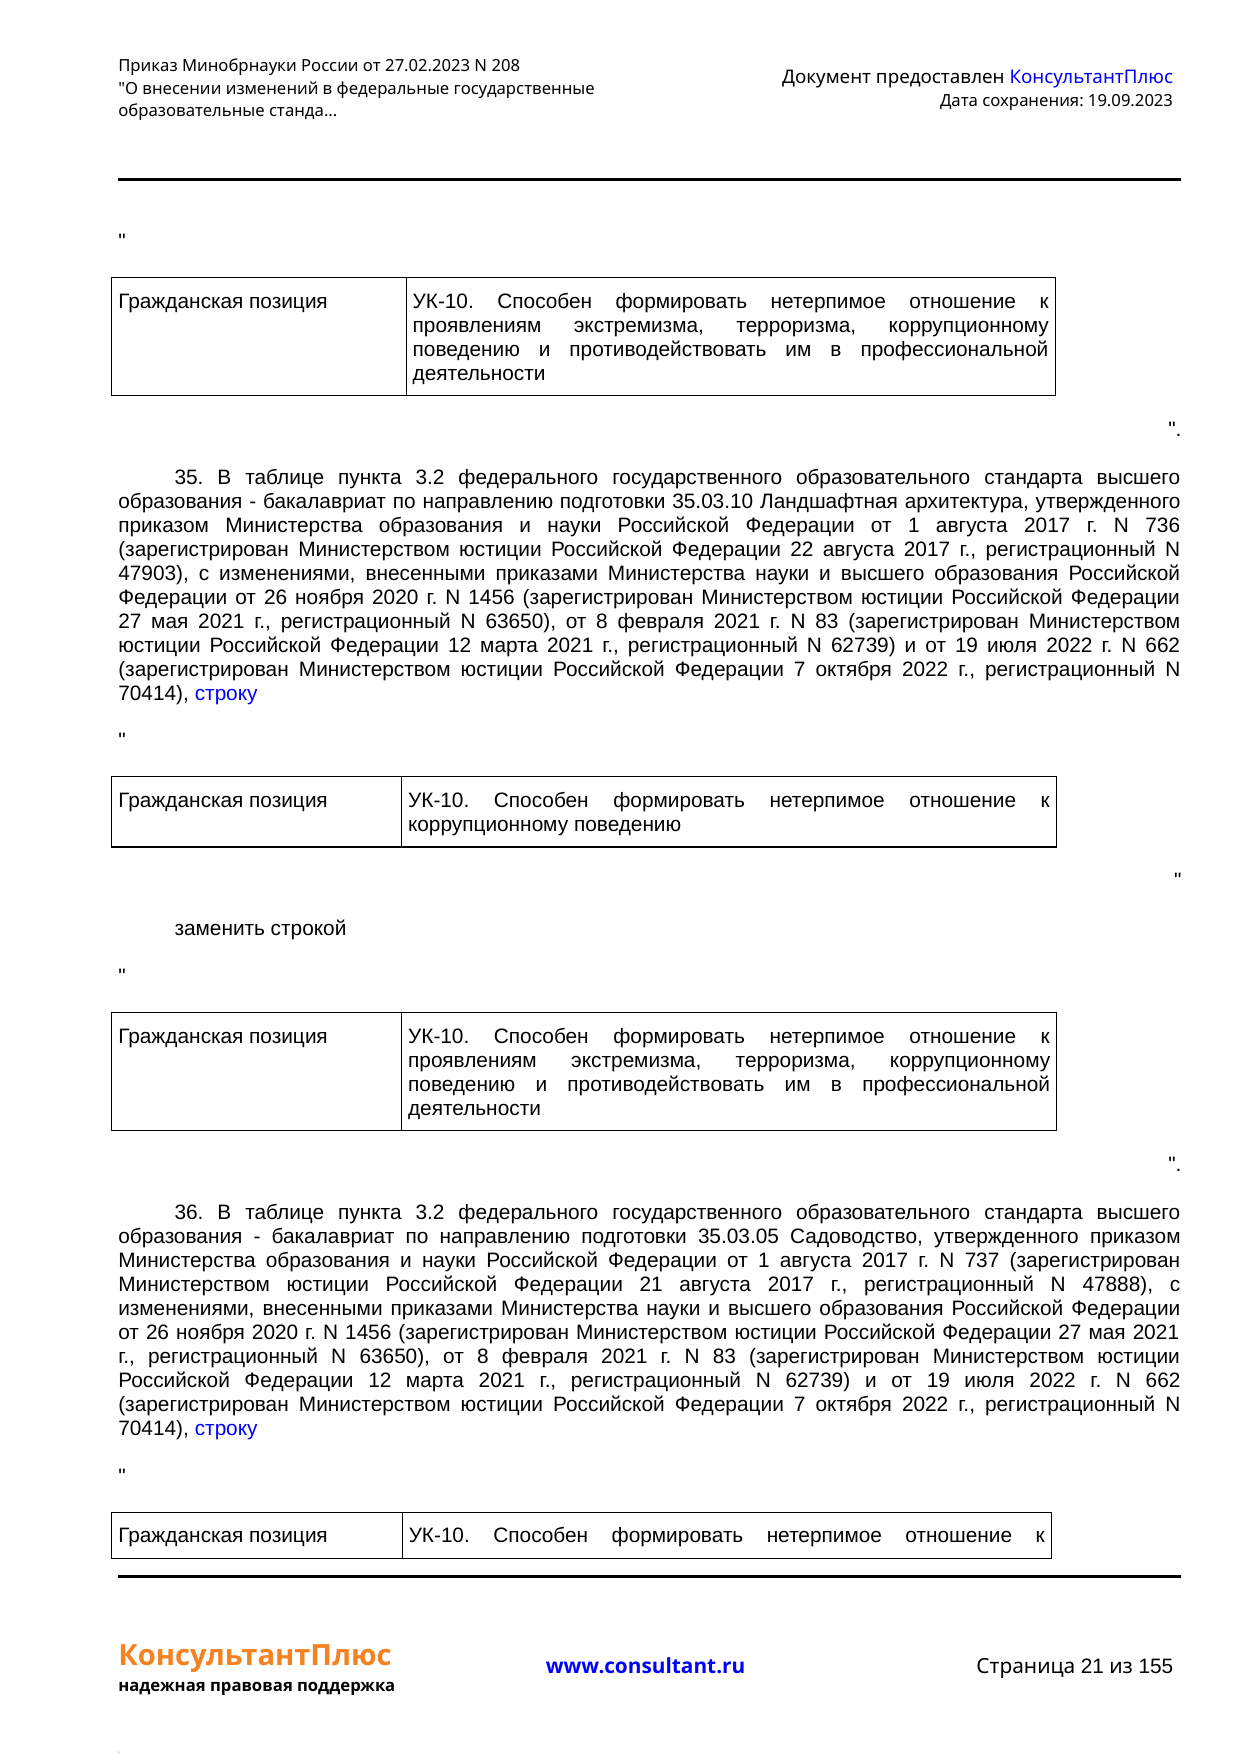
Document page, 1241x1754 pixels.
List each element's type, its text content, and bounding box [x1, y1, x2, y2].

text " [118, 964, 1181, 988]
text ". [118, 1152, 1181, 1176]
table_header УК-10. Способен формировать нетерпимое отношение к проявлениям экстремизма, терроризма, коррупционному поведению и противодействовать им в профессиональной деятельности [407, 278, 1055, 395]
table_header УК-10. Способен формировать нетерпимое отношение к проявлениям экстремизма, терроризма, коррупционному поведению и противодействовать им в профессиональной деятельности [402, 1013, 1056, 1130]
table_header Гражданская позиция [112, 278, 406, 395]
text 35. В таблице пункта 3.2 федерального государственного образовательного стандарта высшего образования - бакалавриат по направлению подготовки 35.03.10 Ландшафтная архитектура, утвержденного приказом Министерства образования и науки Российской Федерации от 1 августа 2017 г. N 736 (зарегистрирован Министерством юстиции Российской Федерации 22 августа 2017 г., регистрационный N 47903), с изменениями, внесенными приказами Министерства науки и высшего образования Российской Федерации от 26 ноября 2020 г. N 1456 (зарегистрирован Министерством юстиции Российской Федерации 27 мая 2021 г., регистрационный N 63650), от 8 февраля 2021 г. N 83 (зарегистрирован Министерством юстиции Российской Федерации 12 марта 2021 г., регистрационный N 62739) и от 19 июля 2022 г. N 662 (зарегистрирован Министерством юстиции Российской Федерации 7 октября 2022 г., регистрационный N 70414), строку [118, 465, 1181, 704]
table_header Гражданская позиция [112, 1013, 401, 1130]
text 36. В таблице пункта 3.2 федерального государственного образовательного стандарта высшего образования - бакалавриат по направлению подготовки 35.03.05 Садоводство, утвержденного приказом Министерства образования и науки Российской Федерации от 1 августа 2017 г. N 737 (зарегистрирован Министерством юстиции Российской Федерации 21 августа 2017 г., регистрационный N 47888), с изменениями, внесенными приказами Министерства науки и высшего образования Российской Федерации от 26 ноября 2020 г. N 1456 (зарегистрирован Министерством юстиции Российской Федерации 27 мая 2021 г., регистрационный N 63650), от 8 февраля 2021 г. N 83 (зарегистрирован Министерством юстиции Российской Федерации 12 марта 2021 г., регистрационный N 62739) и от 19 июля 2022 г. N 662 (зарегистрирован Министерством юстиции Российской Федерации 7 октября 2022 г., регистрационный N 70414), строку [118, 1200, 1181, 1440]
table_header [403, 1513, 1051, 1558]
text заменить строкой [118, 916, 1181, 940]
text " [118, 229, 1181, 253]
text ". [118, 417, 1181, 441]
text " [118, 868, 1181, 892]
table_header Гражданская позиция [112, 1513, 402, 1558]
table_header Гражданская позиция [112, 777, 401, 846]
text " [118, 728, 1181, 752]
table_header УК-10. Способен формировать нетерпимое отношение к коррупционному поведению [402, 777, 1056, 846]
text " [118, 1464, 1181, 1488]
